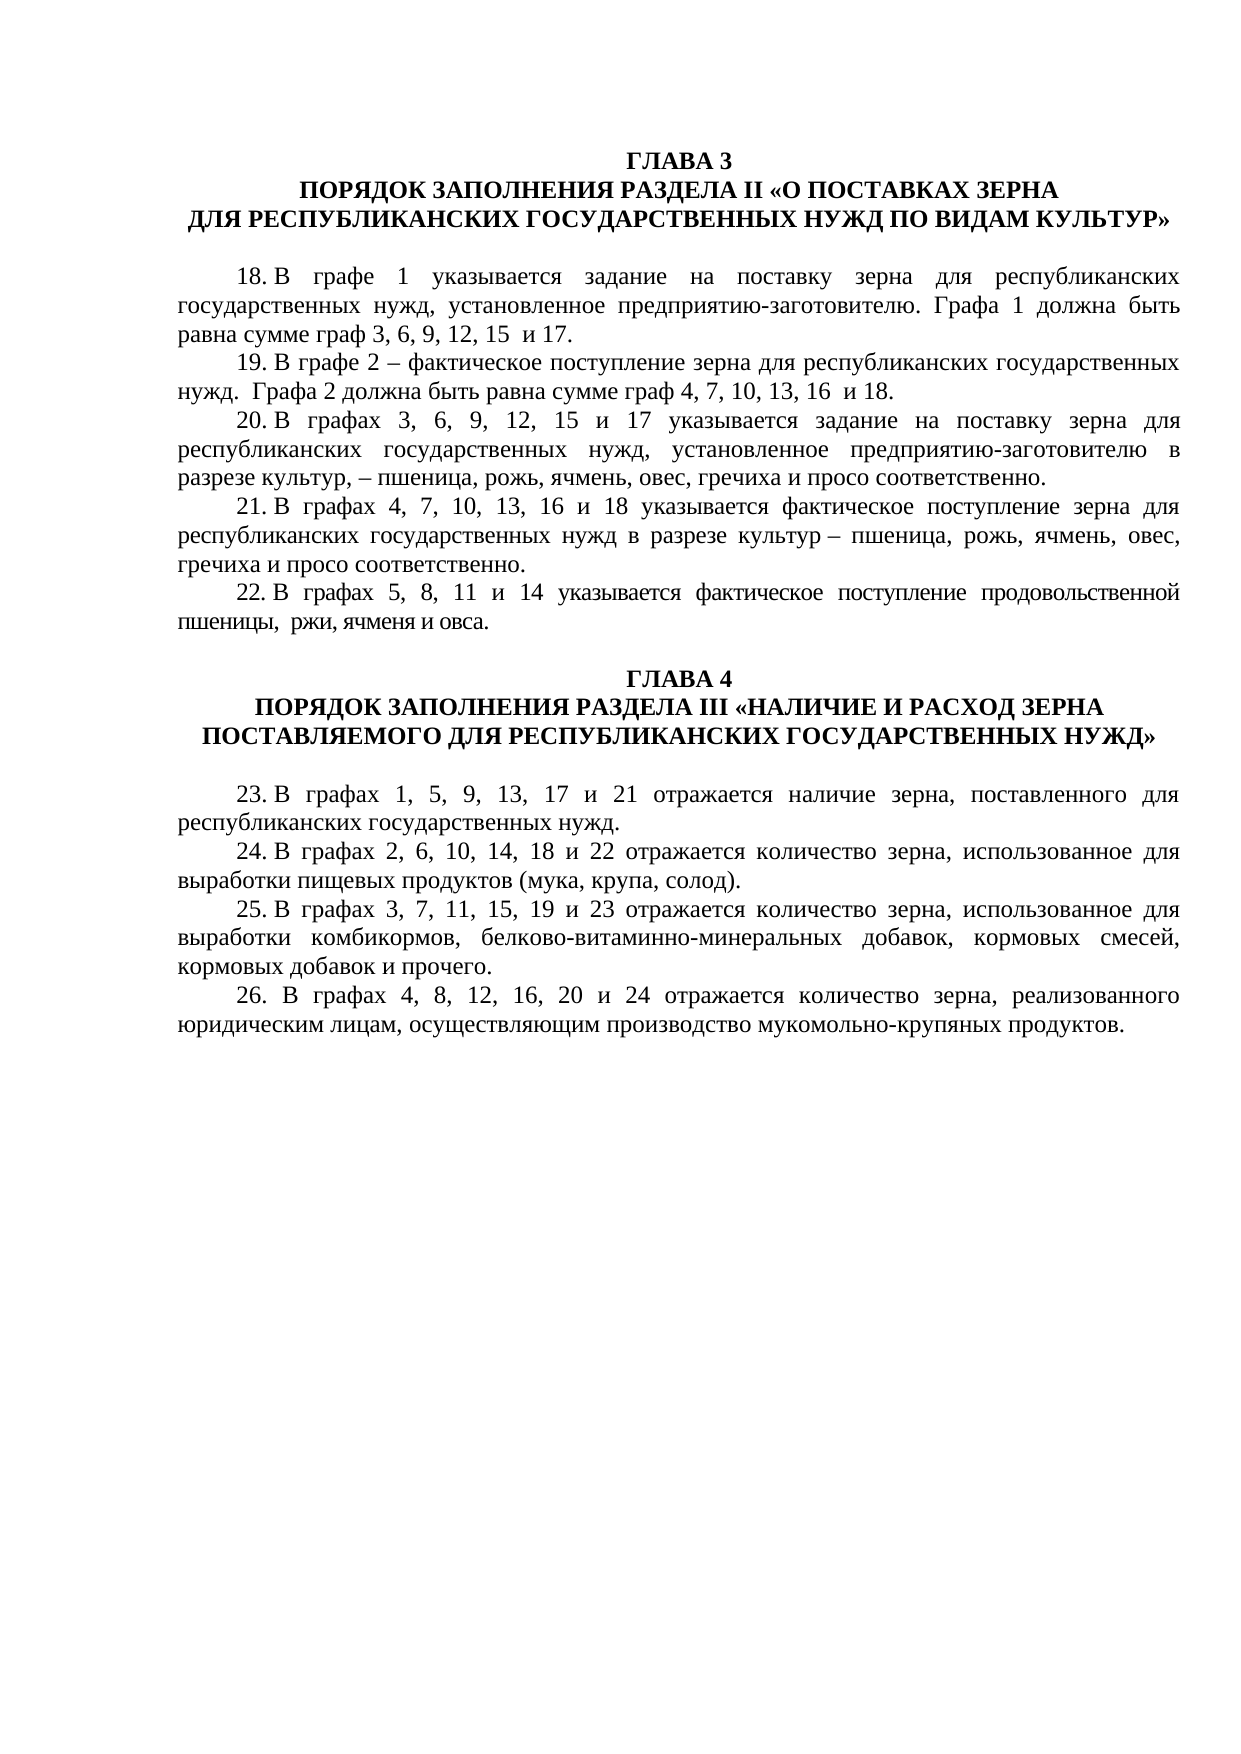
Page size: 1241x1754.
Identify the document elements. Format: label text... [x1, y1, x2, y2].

text ГЛАВА 4 [177, 664, 1181, 692]
text 25. В графах 3, 7, 11, 15, 19 и 23 отражается количество зерна, использованное для выработки комбикормов, белково-витаминно-минеральных добавок, кормовых смесей, кормовых добавок и прочего. [177, 894, 1181, 980]
text 18. В графе 1 указывается задание на поставку зерна для республиканских государственных нужд, установленное предприятию-заготовителю. Графа 1 должна быть равна сумме граф 3, 6, 9, 12, 15 и 17. [177, 261, 1181, 347]
text ПОРЯДОК ЗАПОЛНЕНИЯ РАЗДЕЛА III «Наличие и РАСХОД ЗЕРНа Поставляемого для республиканских государственных нужд» [177, 692, 1181, 750]
text ГЛАВА 3 [177, 146, 1181, 175]
text 19. В графе 2 – фактическое поступление зерна для республиканских государственных нужд. Графа 2 должна быть равна сумме граф 4, 7, 10, 13, 16 и 18. [177, 347, 1181, 405]
text 23. В графах 1, 5, 9, 13, 17 и 21 отражается наличие зерна, поставленного для республиканских государственных нужд. [177, 779, 1181, 836]
text 26. В графах 4, 8, 12, 16, 20 и 24 отражается количество зерна, реализованного юридическим лицам, осуществляющим производство мукомольно-крупяных продуктов. [177, 980, 1181, 1037]
text 20. В графах 3, 6, 9, 12, 15 и 17 указывается задание на поставку зерна для республиканских государственных нужд, установленное предприятию-заготовителю в разрезе культур, – пшеница, рожь, ячмень, овес, гречиха и просо соответственно. [177, 405, 1181, 491]
text 21. В графах 4, 7, 10, 13, 16 и 18 указывается фактическое поступление зерна для республиканских государственных нужд в разрезе культур – пшеница, рожь, ячмень, овес, гречиха и просо соответственно. [177, 491, 1181, 577]
text 24. В графах 2, 6, 10, 14, 18 и 22 отражается количество зерна, использованное для выработки пищевых продуктов (мука, крупа, солод). [177, 836, 1181, 894]
text 22. В графах 5, 8, 11 и 14 указывается фактическое поступление продовольственной пшеницы, ржи, ячменя и овса. [177, 577, 1181, 635]
text ПОРЯДОК ЗАПОЛНЕНИЯ РАЗДЕЛА II «О ПОСТАВКАХ ЗЕРНА ДЛЯ РЕСПУБЛИКАНСКИХ ГОСУДАРСТВЕННЫХ НУЖД ПО ВИДАМ КУЛЬТУР» [177, 175, 1181, 232]
